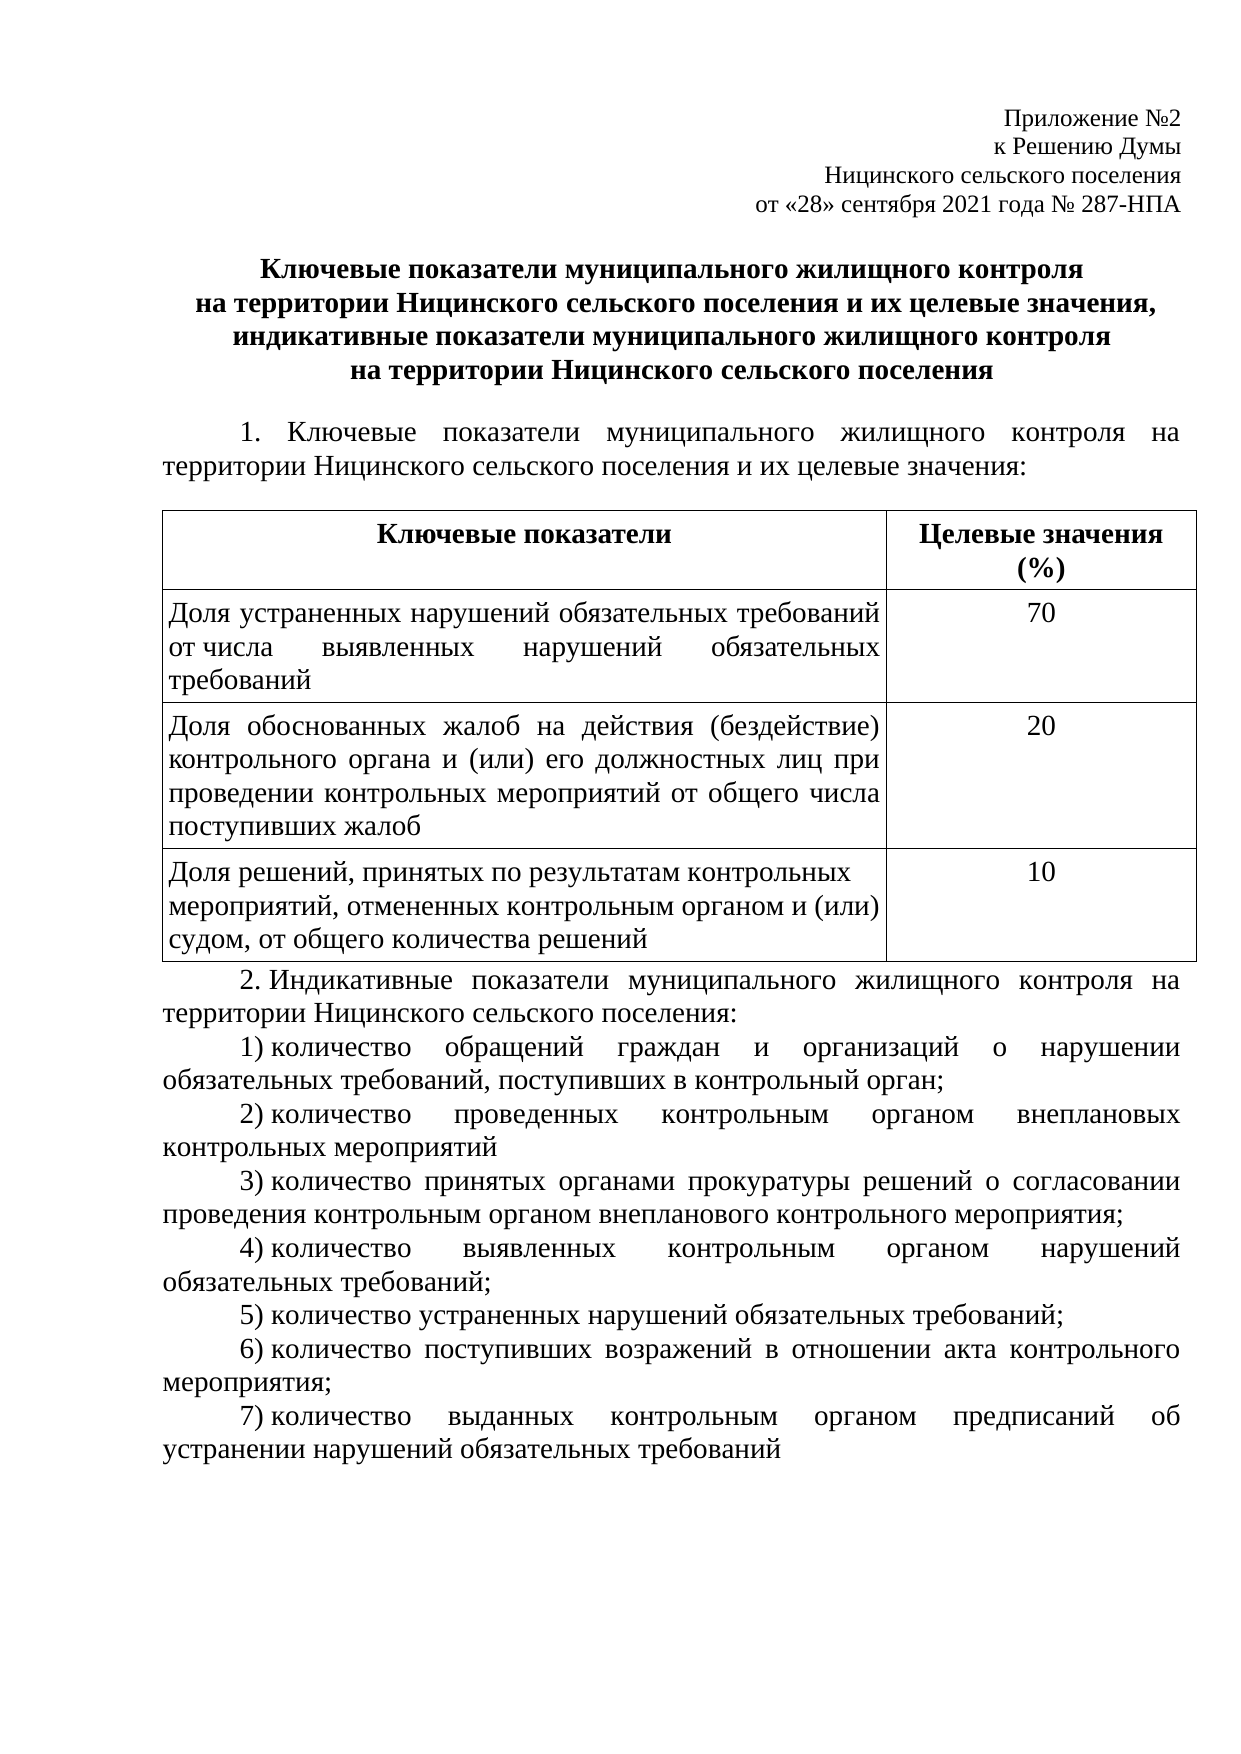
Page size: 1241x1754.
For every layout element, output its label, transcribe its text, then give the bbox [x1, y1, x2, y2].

text 2) количество проведенных контрольным органом внеплановых контрольных мероприятий [162, 1096, 1181, 1163]
text Приложение №2 [162, 103, 1181, 131]
text 7) количество выданных контрольным органом предписаний об устранении нарушений обязательных требований [162, 1398, 1181, 1465]
text 5) количество устраненных нарушений обязательных требований; [162, 1297, 1181, 1331]
text к Решению Думы [162, 131, 1181, 160]
table_cell Доля обоснованных жалоб на действия (бездействие) контрольного органа и (или) его должностных лиц при проведении контрольных мероприятий от общего числа поступивших жалоб [163, 703, 886, 848]
text 3) количество принятых органами прокуратуры решений о согласовании проведения контрольным органом внепланового контрольного мероприятия; [162, 1163, 1181, 1230]
text 6) количество поступивших возражений в отношении акта контрольного мероприятия; [162, 1331, 1181, 1398]
text Ницинского сельского поселения [162, 160, 1181, 189]
table_cell Доля решений, принятых по результатам контрольных мероприятий, отмененных контрольным органом и (или) судом, от общего количества решений [163, 849, 886, 961]
table_header Целевые значения (%) [887, 511, 1196, 589]
table_header Ключевые показатели [163, 511, 886, 589]
text 4) количество выявленных контрольным органом нарушений обязательных требований; [162, 1230, 1181, 1297]
text 1. Ключевые показатели муниципального жилищного контроля на территории Ницинского сельского поселения и их целевые значения: [162, 414, 1181, 481]
table_cell 10 [887, 849, 1196, 961]
text Ключевые показатели муниципального жилищного контроля [162, 251, 1181, 285]
text от «28» сентября 2021 года № 287-НПА [162, 189, 1181, 218]
table_cell Доля устраненных нарушений обязательных требований от числа выявленных нарушений обязательных требований [163, 590, 886, 702]
text 2. Индикативные показатели муниципального жилищного контроля на территории Ницинского сельского поселения: [162, 962, 1181, 1029]
text на территории Ницинского сельского поселения [162, 352, 1181, 385]
text 1) количество обращений граждан и организаций о нарушении обязательных требований, поступивших в контрольный орган; [162, 1029, 1181, 1096]
table_cell 70 [887, 590, 1196, 702]
table_cell 20 [887, 703, 1196, 848]
text на территории Ницинского сельского поселения и их целевые значения, индикативные показатели муниципального жилищного контроля [162, 285, 1181, 352]
